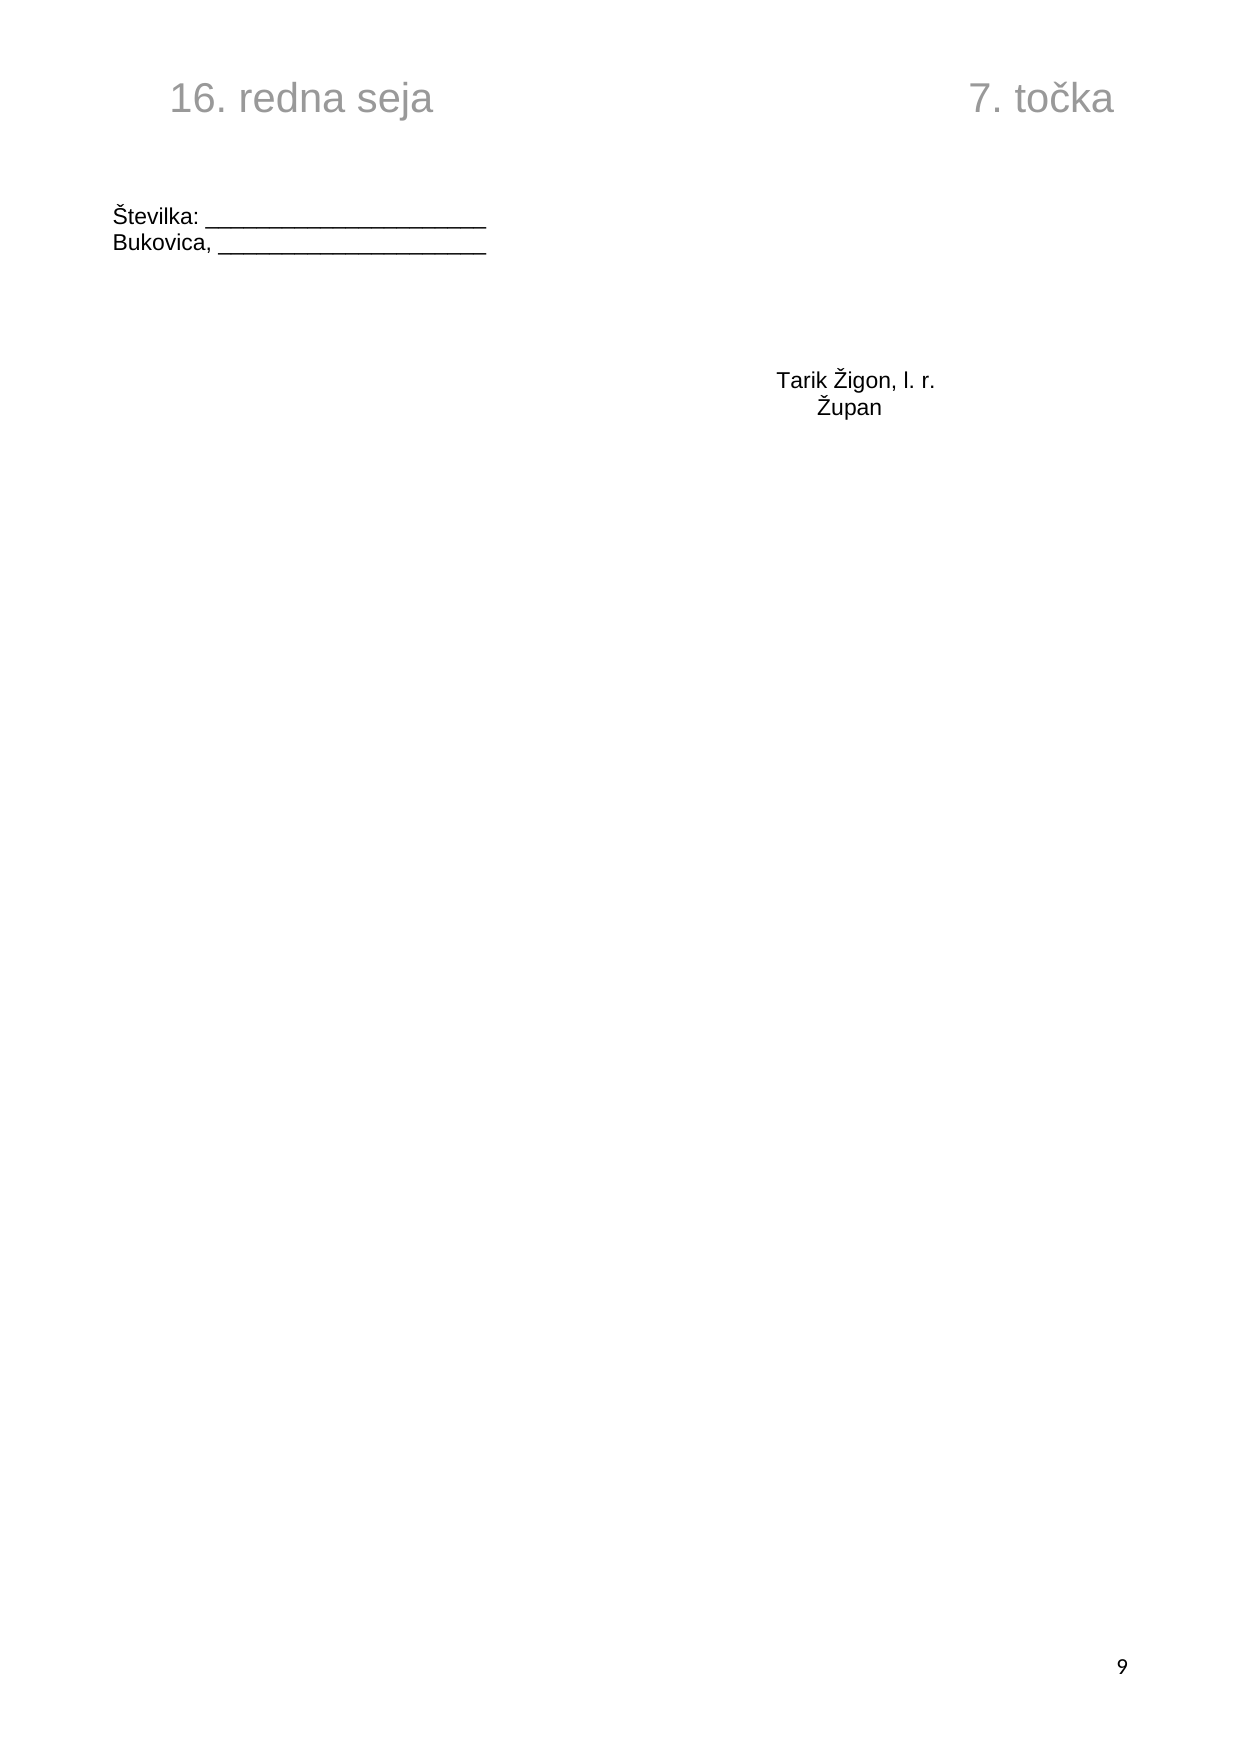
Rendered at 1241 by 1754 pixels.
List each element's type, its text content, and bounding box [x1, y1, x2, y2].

text Bukovica, _____________________ [112, 229, 1128, 255]
text Številka: ______________________ [112, 203, 1128, 229]
text Tarik Žigon, l. r. Župan [112, 367, 1128, 420]
